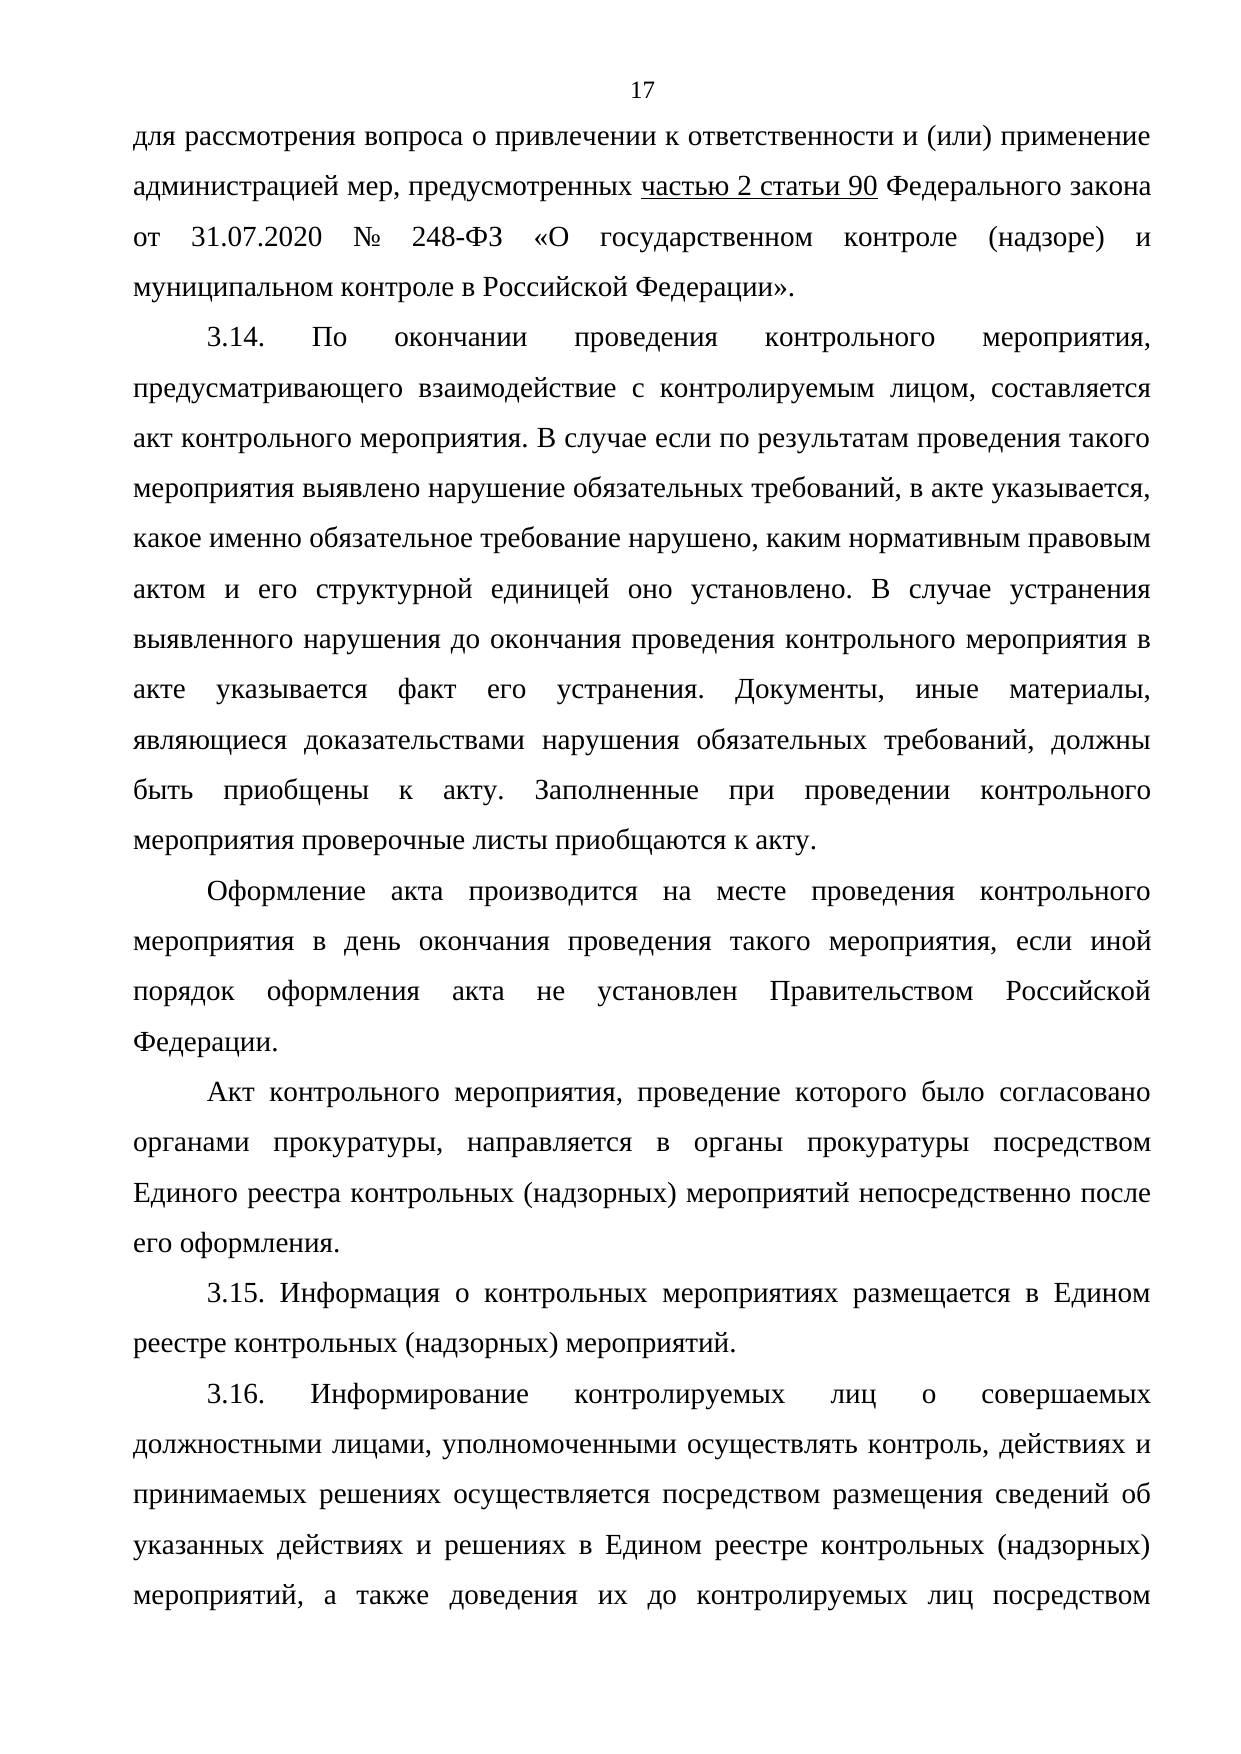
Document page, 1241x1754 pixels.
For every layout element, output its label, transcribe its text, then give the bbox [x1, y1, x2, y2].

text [133, 1376, 1152, 1611]
text Оформление акта производится на месте проведения контрольного мероприятия в день окончания проведения такого мероприятия, если иной порядок оформления акта не установлен Правительством Российской Федерации. [133, 873, 1152, 974]
text 3.15. Информация о контрольных мероприятиях размещается в Едином реестре контрольных (надзорных) мероприятий. [133, 1275, 1152, 1359]
text Акт контрольного мероприятия, проведение которого было согласовано органами прокуратуры, направляется в органы прокуратуры посредством Единого реестра контрольных (надзорных) мероприятий непосредственно после его оформления. [133, 1074, 1152, 1258]
text Оформление акта производится на месте проведения контрольного мероприятия в день окончания проведения такого мероприятия, если иной порядок оформления акта не установлен Правительством Российской Федерации. [133, 1007, 1152, 1057]
text 3.14. По окончании проведения контрольного мероприятия, предусматривающего взаимодействие с контролируемым лицом, составляется акт контрольного мероприятия. В случае если по результатам проведения такого мероприятия выявлено нарушение обязательных требований, в акте указывается, какое именно обязательное требование нарушено, каким нормативным правовым актом и его структурной единицей оно установлено. В случае устранения выявленного нарушения до окончания проведения контрольного мероприятия в акте указывается факт его устранения. Документы, иные материалы, являющиеся доказательствами нарушения обязательных требований, должны быть приобщены к акту. Заполненные при проведении контрольного мероприятия проверочные листы приобщаются к акту. [133, 319, 1152, 856]
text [133, 118, 1152, 303]
